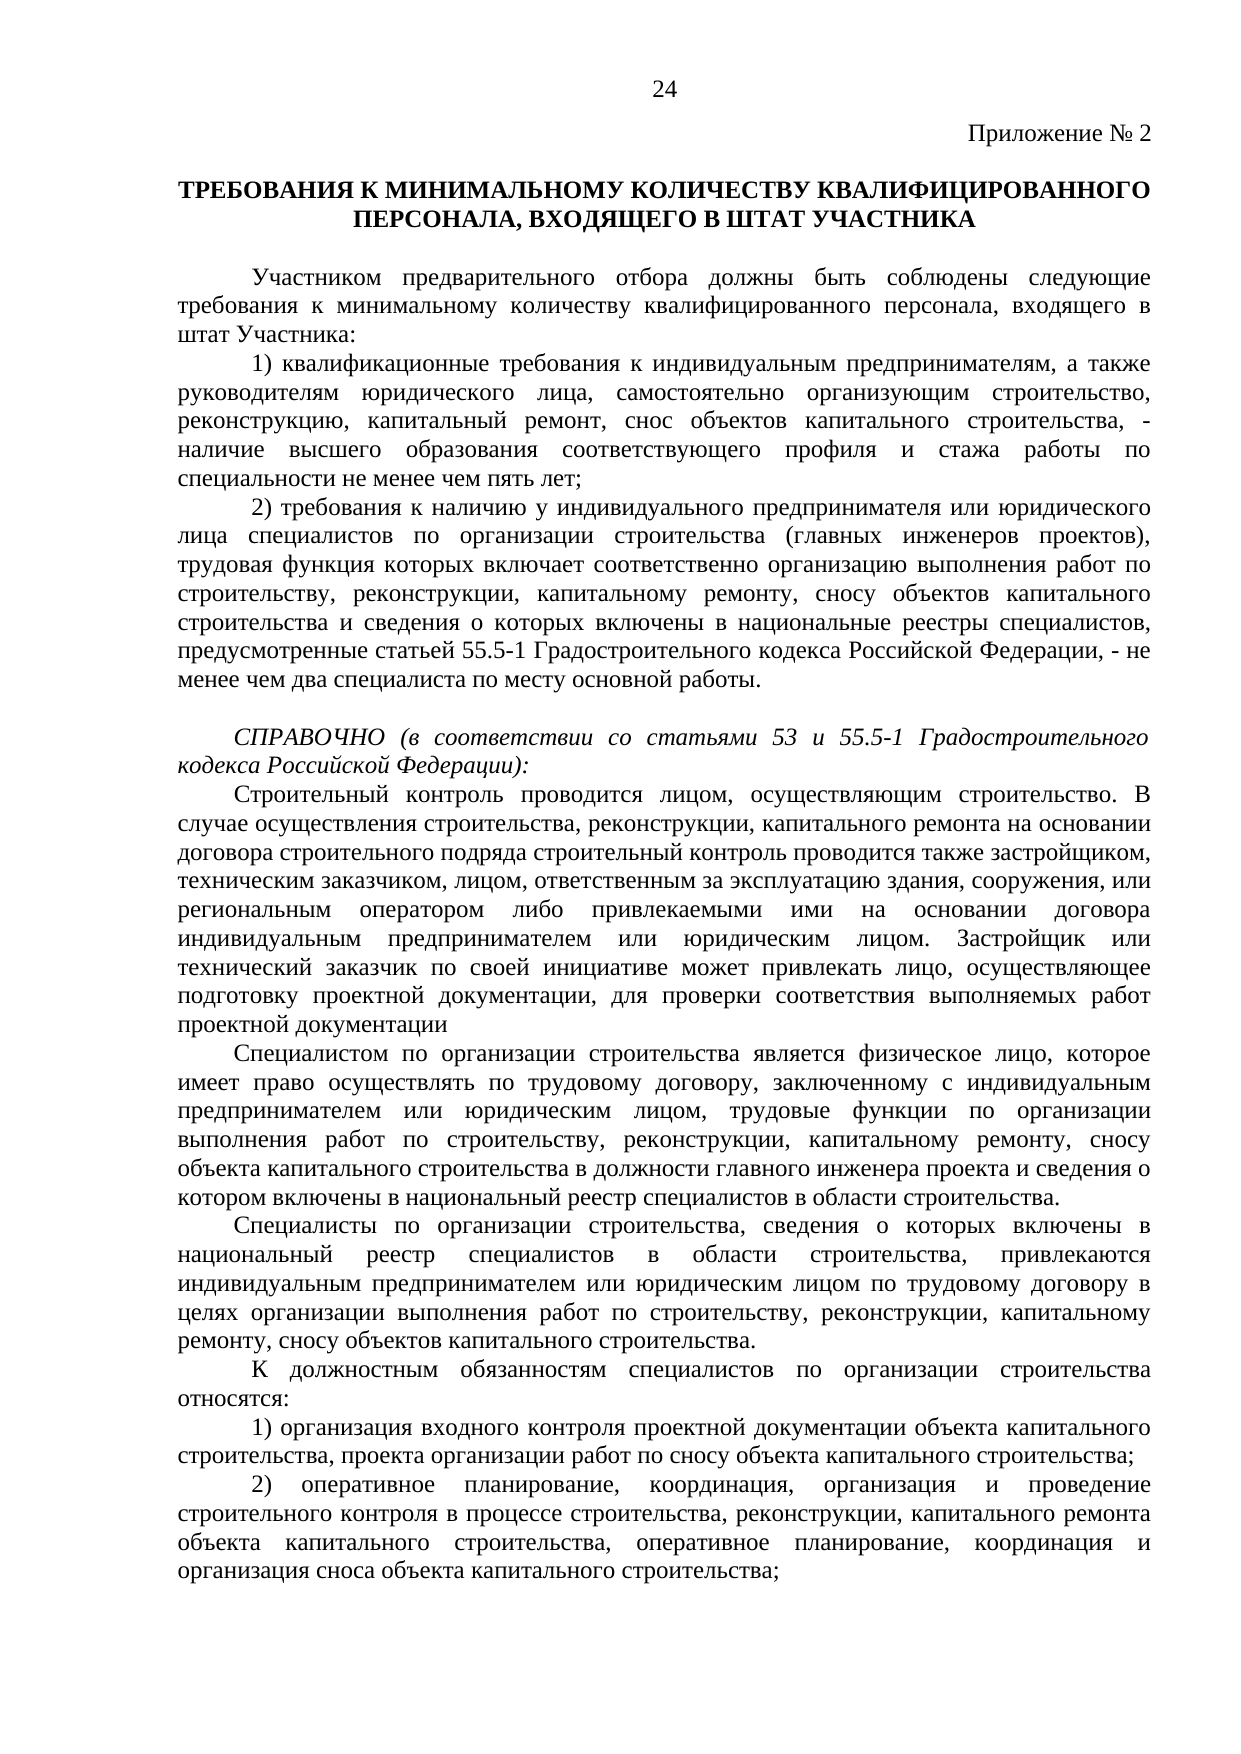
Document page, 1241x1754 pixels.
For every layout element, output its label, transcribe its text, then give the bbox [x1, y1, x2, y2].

text Специалисты по организации строительства, сведения о которых включены в национальный реестр специалистов в области строительства, привлекаются индивидуальным предпринимателем или юридическим лицом по трудовому договору в целях организации выполнения работ по строительству, реконструкции, капитальному ремонту, сносу объектов капитального строительства. [177, 1211, 1152, 1354]
text СПРАВОЧНО (в соответствии со статьями 53 и 55.5-1 Градостроительного кодекса Российской Федерации): [177, 722, 1152, 779]
text К должностным обязанностям специалистов по организации строительства относятся: [177, 1354, 1152, 1412]
text 2) требования к наличию у индивидуального предпринимателя или юридического лица специалистов по организации строительства (главных инженеров проектов), трудовая функция которых включает соответственно организацию выполнения работ по строительству, реконструкции, капитальному ремонту, сносу объектов капитального строительства и сведения о которых включены в национальные реестры специалистов, предусмотренные статьей 55.5-1 Градостроительного кодекса Российской Федерации, - не менее чем два специалиста по месту основной работы. [177, 492, 1152, 693]
text Специалистом по организации строительства является физическое лицо, которое имеет право осуществлять по трудовому договору, заключенному с индивидуальным предпринимателем или юридическим лицом, трудовые функции по организации выполнения работ по строительству, реконструкции, капитальному ремонту, сносу объекта капитального строительства в должности главного инженера проекта и сведения о котором включены в национальный реестр специалистов в области строительства. [177, 1038, 1152, 1211]
text Строительный контроль проводится лицом, осуществляющим строительство. В случае осуществления строительства, реконструкции, капитального ремонта на основании договора строительного подряда строительный контроль проводится также застройщиком, техническим заказчиком, лицом, ответственным за эксплуатацию здания, сооружения, или региональным оператором либо привлекаемыми ими на основании договора индивидуальным предпринимателем или юридическим лицом. Застройщик или технический заказчик по своей инициативе может привлекать лицо, осуществляющее подготовку проектной документации, для проверки соответствия выполняемых работ проектной документации [177, 779, 1152, 1038]
text Приложение № 2 [783, 118, 1152, 147]
text 1) квалификационные требования к индивидуальным предпринимателям, а также руководителям юридического лица, самостоятельно организующим строительство, реконструкцию, капитальный ремонт, снос объектов капитального строительства, - наличие высшего образования соответствующего профиля и стажа работы по специальности не менее чем пять лет; [177, 348, 1152, 492]
text 1) организация входного контроля проектной документации объекта капитального строительства, проекта организации работ по сносу объекта капитального строительства; [177, 1412, 1152, 1469]
text ТРЕБОВАНИЯ К МИНИМАЛЬНОМУ КОЛИЧЕСТВУ КВАЛИФИЦИРОВАННОГО ПЕРСОНАЛА, ВХОДЯЩЕГО В ШТАТ УЧАСТНИКА [177, 176, 1152, 233]
text 2) оперативное планирование, координация, организация и проведение строительного контроля в процессе строительства, реконструкции, капитального ремонта объекта капитального строительства, оперативное планирование, координация и организация сноса объекта капитального строительства; [177, 1469, 1152, 1584]
text Участником предварительного отбора должны быть соблюдены следующие требования к минимальному количеству квалифицированного персонала, входящего в штат Участника: [177, 262, 1152, 348]
